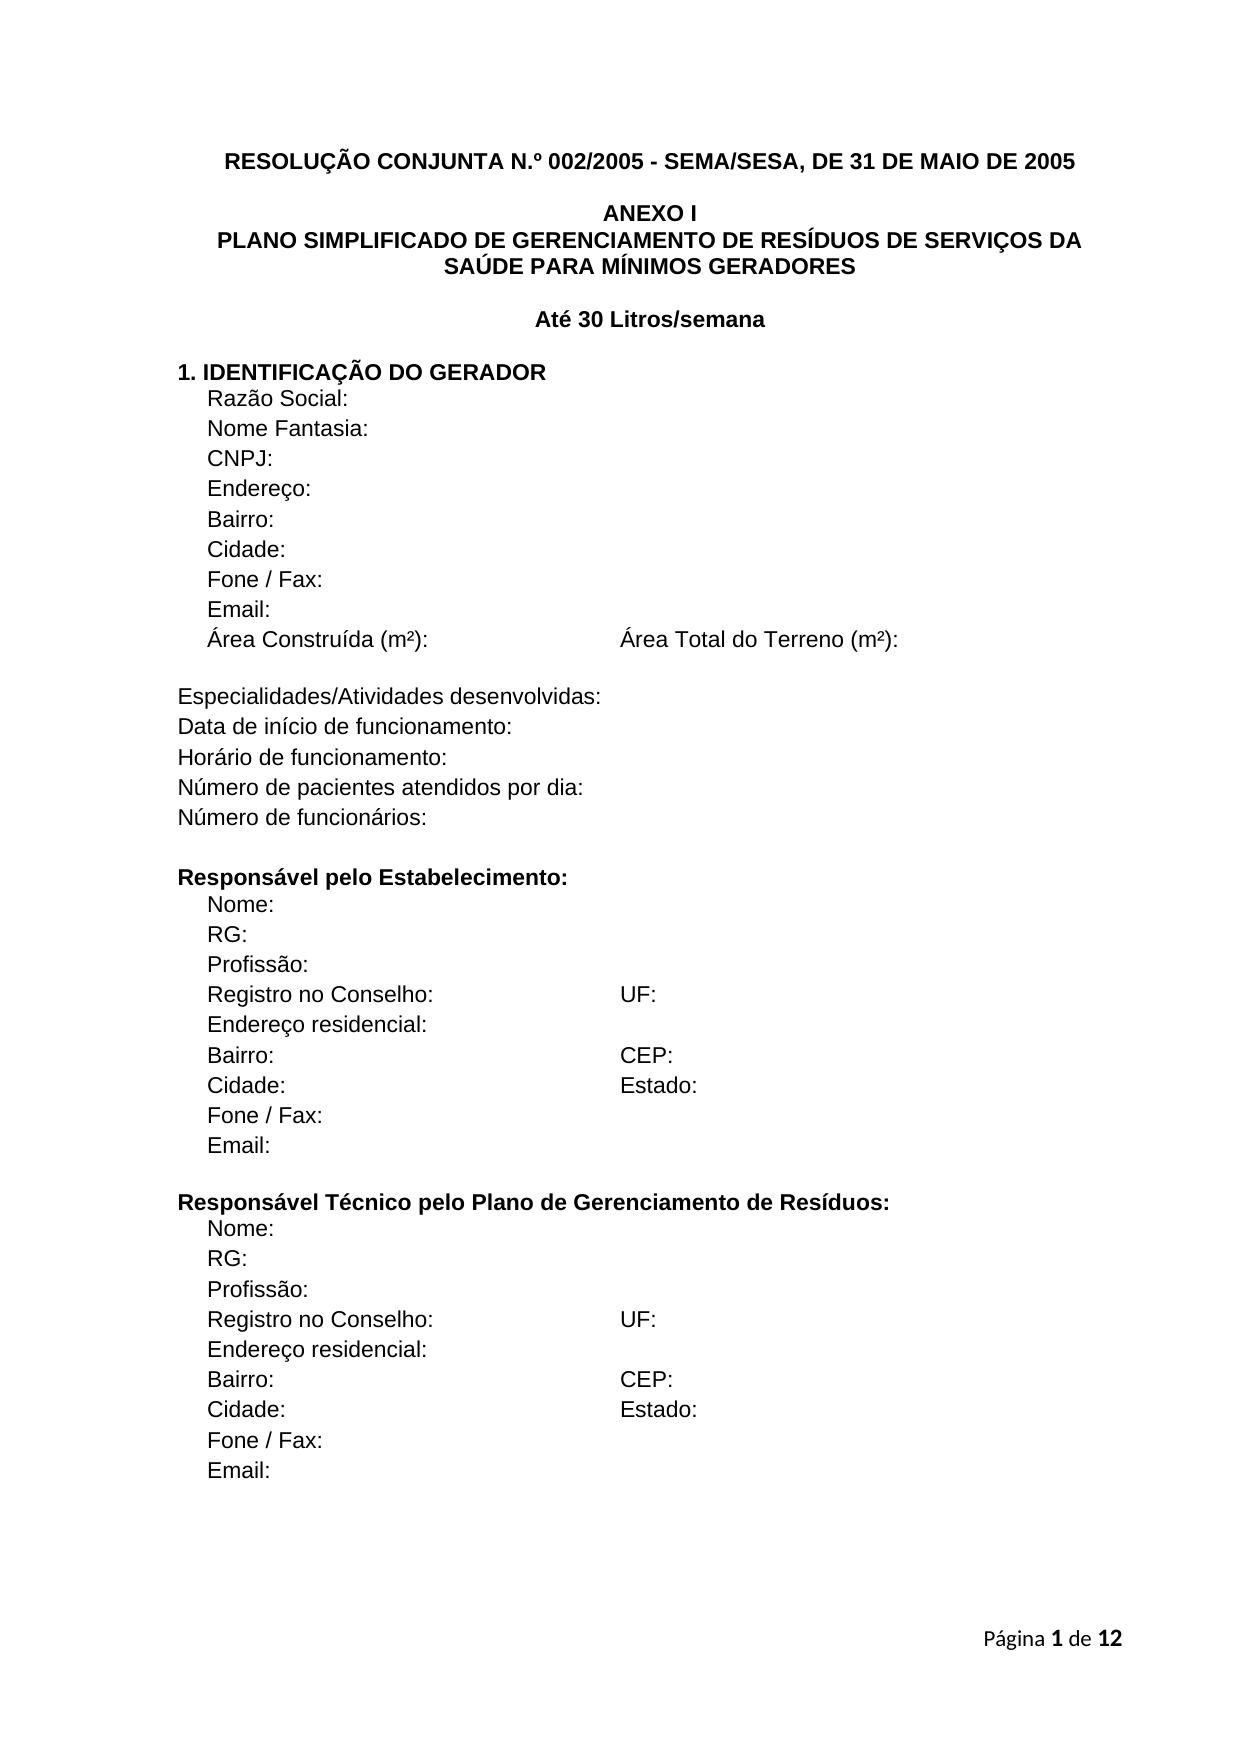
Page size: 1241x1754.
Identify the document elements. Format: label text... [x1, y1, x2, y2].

text Registro no Conselho: UF: [207, 1306, 1122, 1332]
text Cidade: Estado: [207, 1396, 1122, 1423]
text Email: [207, 1132, 1122, 1159]
text RG: [207, 1245, 1122, 1272]
text Bairro: CEP: [207, 1366, 1122, 1393]
text Especialidades/Atividades desenvolvidas: [177, 683, 1122, 709]
text 1. IDENTIFICAÇÃO DO GERADOR [177, 358, 1122, 385]
text CNPJ: [207, 445, 1122, 472]
text Número de funcionários: [177, 804, 1122, 830]
text Número de pacientes atendidos por dia: [177, 774, 1122, 800]
text Endereço residencial: [207, 1336, 1122, 1362]
text RESOLUÇÃO CONJUNTA N.º 002/2005 - SEMA/SESA, DE 31 DE MAIO DE 2005 [177, 148, 1122, 174]
text Responsável pelo Estabelecimento: [177, 864, 1122, 891]
text Até 30 Litros/semana [177, 306, 1122, 332]
text Fone / Fax: [207, 566, 1122, 592]
text RG: [207, 921, 1122, 947]
text Email: [207, 596, 1122, 623]
text Endereço: [207, 475, 1122, 502]
text Área Construída (m²): Área Total do Terreno (m²): [207, 626, 1122, 653]
text Nome: [207, 1215, 1122, 1242]
text Cidade: [207, 536, 1122, 562]
text Fone / Fax: [207, 1102, 1122, 1128]
text Registro no Conselho: UF: [207, 981, 1122, 1008]
text Profissão: [207, 951, 1122, 977]
text Razão Social: [207, 385, 1122, 411]
text Nome: [207, 891, 1122, 917]
text PLANO SIMPLIFICADO DE GERENCIAMENTO DE RESÍDUOS DE SERVIÇOS DA SAÚDE PARA MÍNIMOS GERADORES [177, 227, 1122, 279]
text Email: [207, 1457, 1122, 1483]
text Endereço residencial: [207, 1011, 1122, 1038]
text Bairro: CEP: [207, 1042, 1122, 1068]
text Nome Fantasia: [207, 415, 1122, 441]
text Cidade: Estado: [207, 1072, 1122, 1098]
text Horário de funcionamento: [177, 743, 1122, 770]
text ANEXO I [177, 200, 1122, 227]
text Data de início de funcionamento: [177, 713, 1122, 739]
text Responsável Técnico pelo Plano de Gerenciamento de Resíduos: [177, 1189, 1122, 1215]
text Bairro: [207, 506, 1122, 532]
text Profissão: [207, 1276, 1122, 1302]
text Fone / Fax: [207, 1427, 1122, 1453]
